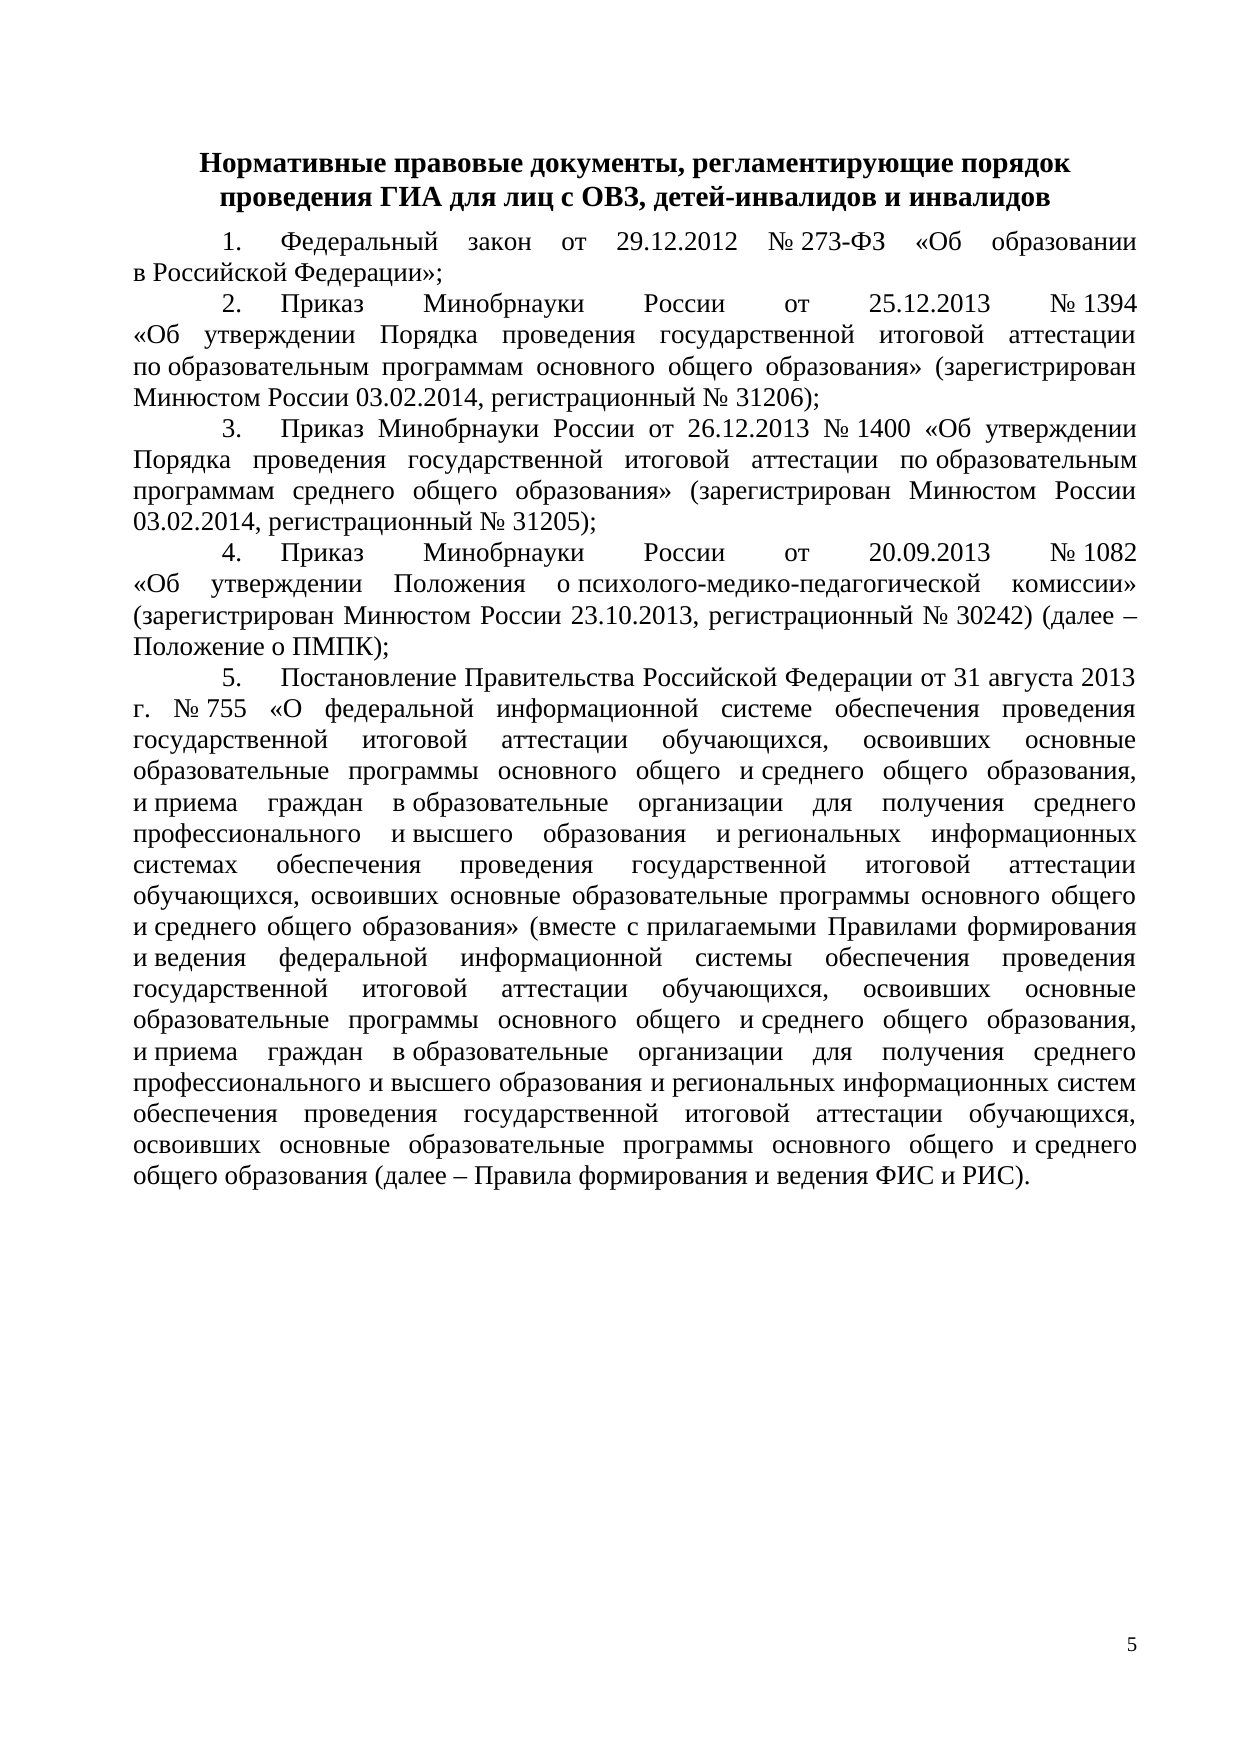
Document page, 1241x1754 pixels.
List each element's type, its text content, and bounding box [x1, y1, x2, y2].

list Федеральный закон от 29.12.2012 № 273-ФЗ «Об образовании в Российской Федерации»; [133, 225, 1137, 287]
list Приказ Минобрнауки России от 20.09.2013 № 1082 «Об утверждении Положения о психолого-медико-педагогической комиссии» (зарегистрирован Минюстом России 23.10.2013, регистрационный № 30242) (далее – Положение о ПМПК); [133, 536, 1137, 661]
list Приказ Минобрнауки России от 25.12.2013 № 1394 «Об утверждении Порядка проведения государственной итоговой аттестации по образовательным программам основного общего образования» (зарегистрирован Минюстом России 03.02.2014, регистрационный № 31206); [133, 287, 1137, 412]
subtitle Нормативные правовые документы, регламентирующие порядок проведения ГИА для лиц с ОВЗ, детей-инвалидов и инвалидов [133, 145, 1137, 212]
list Постановление Правительства Российской Федерации от 31 августа 2013 г. № 755 «О федеральной информационной системе обеспечения проведения государственной итоговой аттестации обучающихся, освоивших основные образовательные программы основного общего и среднего общего образования, и приема граждан в образовательные организации для получения среднего профессионального и высшего образования и региональных информационных системах обеспечения проведения государственной итоговой аттестации обучающихся, освоивших основные образовательные программы основного общего и среднего общего образования» (вместе с прилагаемыми Правилами формирования и ведения федеральной информационной системы обеспечения проведения государственной итоговой аттестации обучающихся, освоивших основные образовательные программы основного общего и среднего общего образования, и приема граждан в образовательные организации для получения среднего профессионального и высшего образования и региональных информационных систем обеспечения проведения государственной итоговой аттестации обучающихся, освоивших основные образовательные программы основного общего и среднего общего образования (далее – Правила формирования и ведения ФИС и РИС). [133, 661, 1137, 1191]
list Приказ Минобрнауки России от 26.12.2013 № 1400 «Об утверждении Порядка проведения государственной итоговой аттестации по образовательным программам среднего общего образования» (зарегистрирован Минюстом России 03.02.2014, регистрационный № 31205); [133, 412, 1137, 536]
